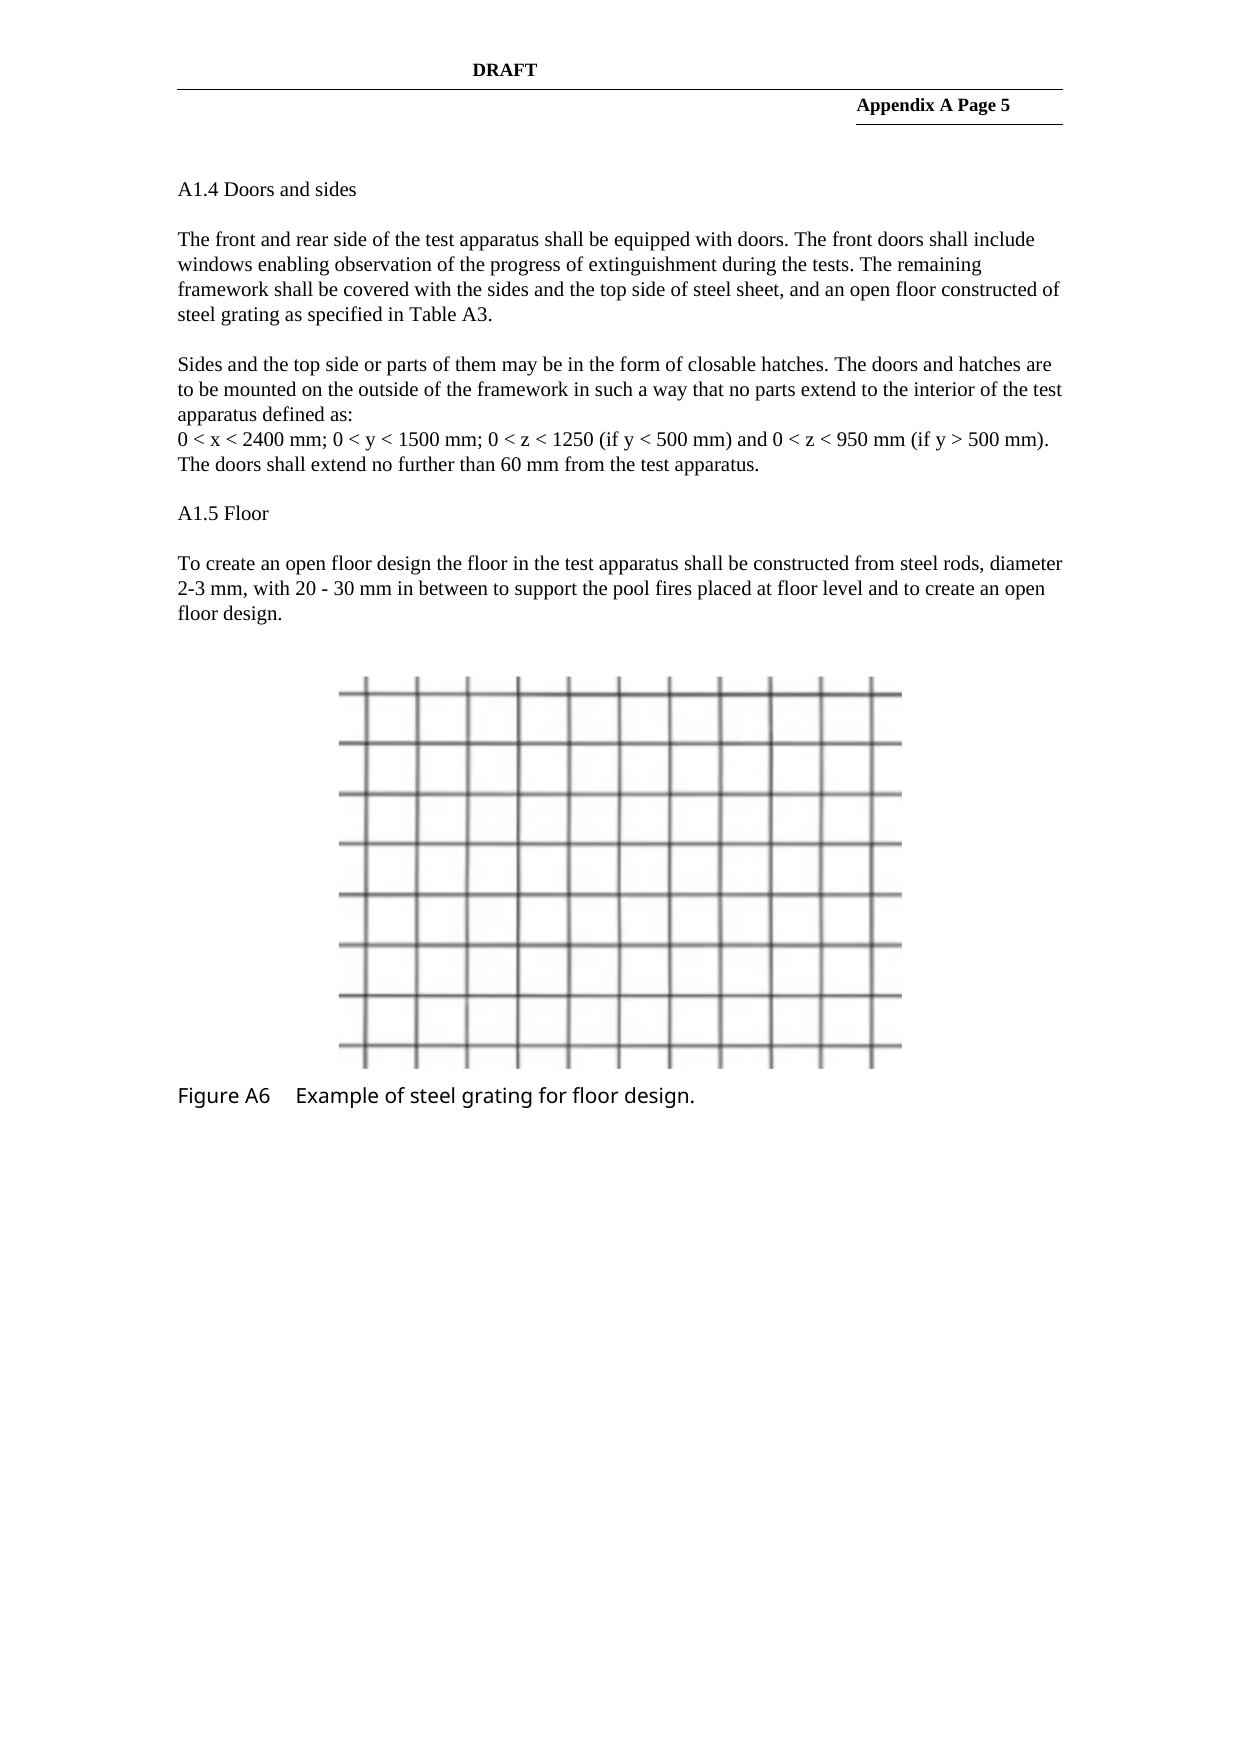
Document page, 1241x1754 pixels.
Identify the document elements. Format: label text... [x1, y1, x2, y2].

subtitle A1.5 Floor [177, 501, 1063, 525]
picture [339, 677, 901, 1068]
text The front and rear side of the test apparatus shall be equipped with doors. The front doors shall include windows enabling observation of the progress of extinguishment during the tests. The remaining framework shall be covered with the sides and the top side of steel sheet, and an open floor constructed of steel grating as specified in Table A3. [177, 226, 1063, 326]
text Sides and the top side or parts of them may be in the form of closable hatches. The doors and hatches are to be mounted on the outside of the framework in such a way that no parts extend to the interior of the test apparatus defined as: [177, 351, 1063, 426]
subtitle A1.4 Doors and sides [177, 177, 1063, 201]
text 0 < x < 2400 mm; 0 < y < 1500 mm; 0 < z < 1250 (if y < 500 mm) and 0 < z < 950 mm (if y > 500 mm). The doors shall extend no further than 60 mm from the test apparatus. [177, 426, 1063, 476]
text To create an open floor design the floor in the test apparatus shall be constructed from steel rods, diameter 2-3 mm, with 20 - 30 mm in between to support the pool fires placed at floor level and to create an open floor design. [177, 550, 1063, 625]
text Figure A6 Example of steel grating for floor design. [177, 1082, 1063, 1110]
